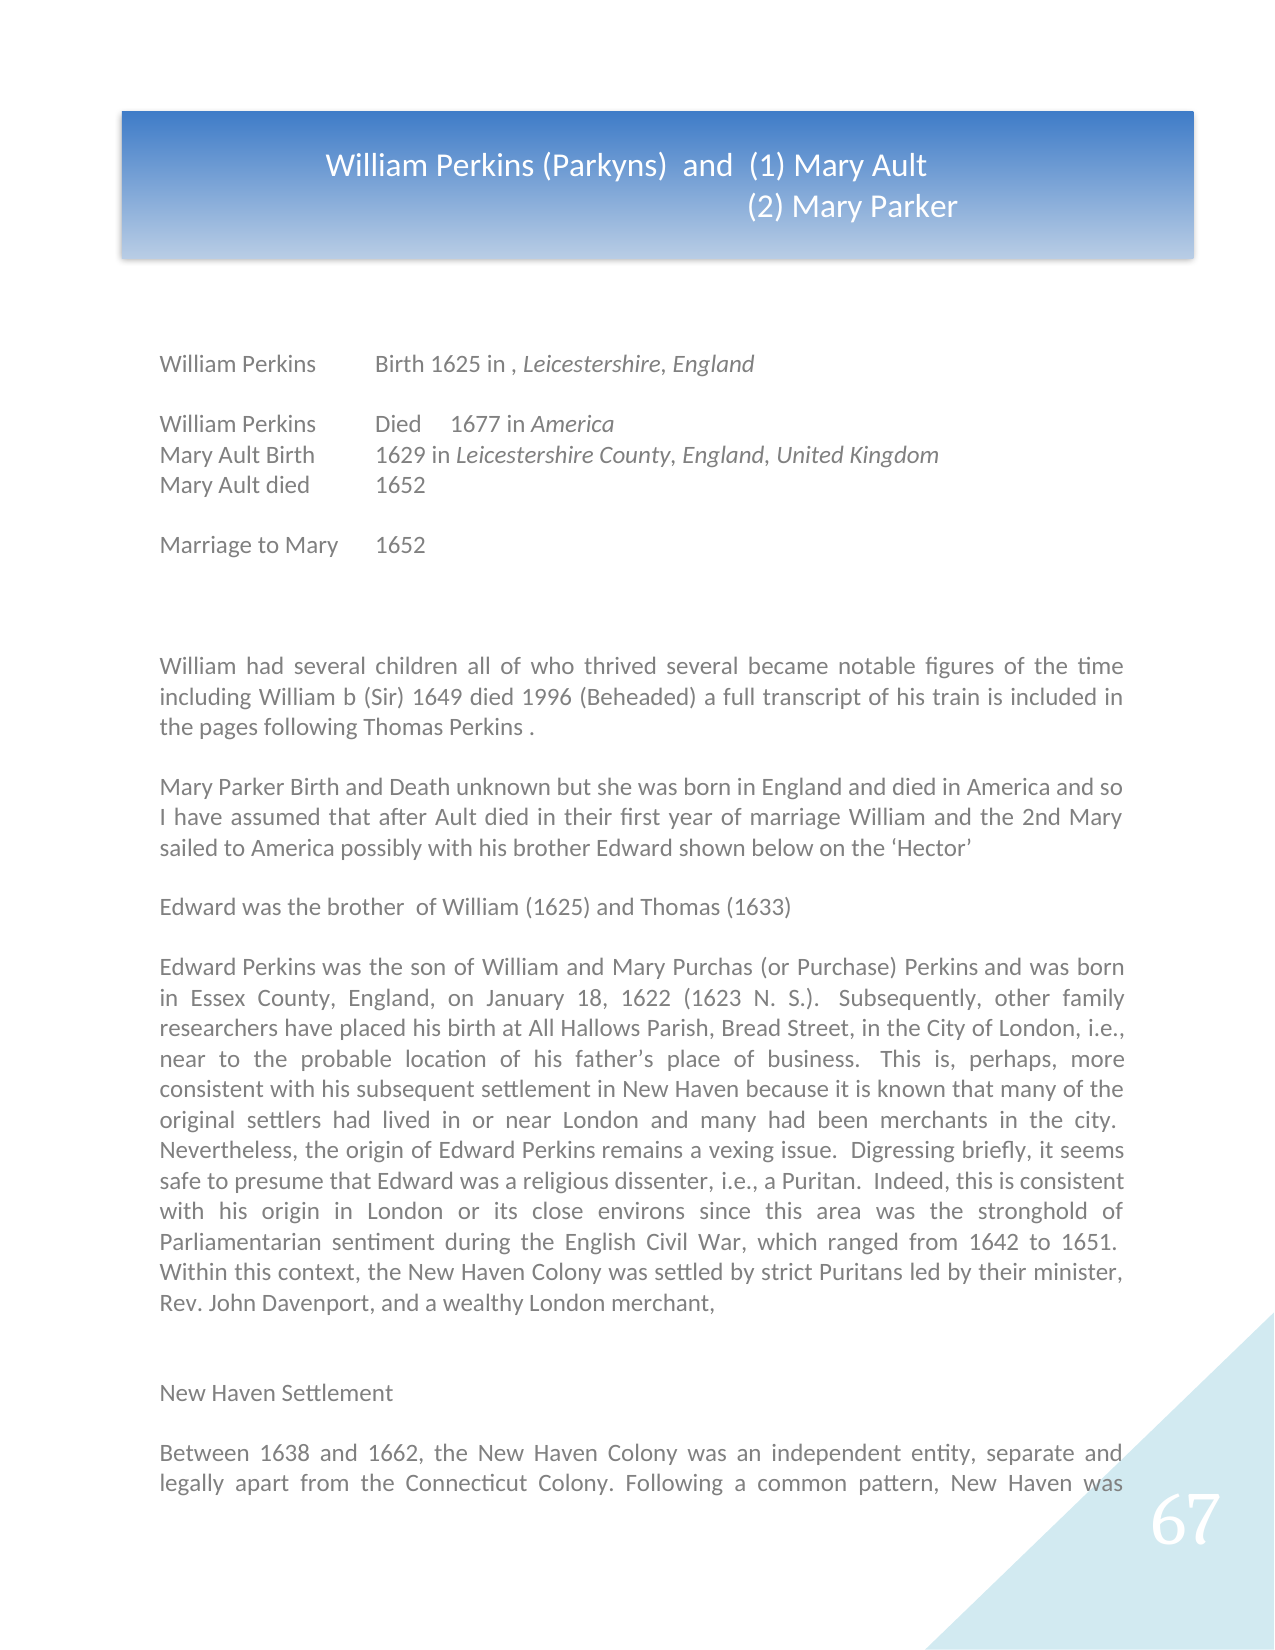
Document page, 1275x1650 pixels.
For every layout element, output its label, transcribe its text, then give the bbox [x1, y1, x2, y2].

text William Perkins Died 1677 in America Mary Ault Birth 1629 in Leicestershire County, England, United Kingdom Mary Ault died 1652 [159, 408, 1125, 500]
text William had several children all of who thrived several became notable figures of the time including William b (Sir) 1649 died 1996 (Beheaded) a full transcript of his train is included in the pages following Thomas Perkins . [159, 650, 1125, 742]
text New Haven Settlement [159, 1347, 1125, 1408]
text Edward Perkins was the son of William and Mary Purchas (or Purchase) Perkins and was born in Essex County, England, on January 18, 1622 (1623 N. S.). Subsequently, other family researchers have placed his birth at All Hallows Parish, Bread Street, in the City of London, i.e., near to the probable location of his father’s place of business. This is, perhaps, more consistent with his subsequent settlement in New Haven because it is known that many of the original settlers had lived in or near London and many had been merchants in the city. Nevertheless, the origin of Edward Perkins remains a vexing issue. Digressing briefly, it seems safe to presume that Edward was a religious dissenter, i.e., a Puritan. Indeed, this is consistent with his origin in London or its close environs since this area was the stronghold of Parliamentarian sentiment during the English Civil War, which ranged from 1642 to 1651. Within this context, the New Haven Colony was settled by strict Puritans led by their minister, Rev. John Davenport, and a wealthy London merchant, [159, 951, 1125, 1317]
text Mary Parker Birth and Death unknown but she was born in England and died in America and so I have assumed that after Ault died in their first year of marriage William and the 2nd Mary sailed to America possibly with his brother Edward shown below on the ‘Hector’ [159, 771, 1125, 862]
text Marriage to Mary 1652 [159, 529, 1125, 559]
text William Perkins Birth 1625 in , Leicestershire, England [159, 349, 1125, 379]
text Edward was the brother of William (1625) and Thomas (1633) [159, 892, 1125, 922]
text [159, 1437, 1125, 1498]
